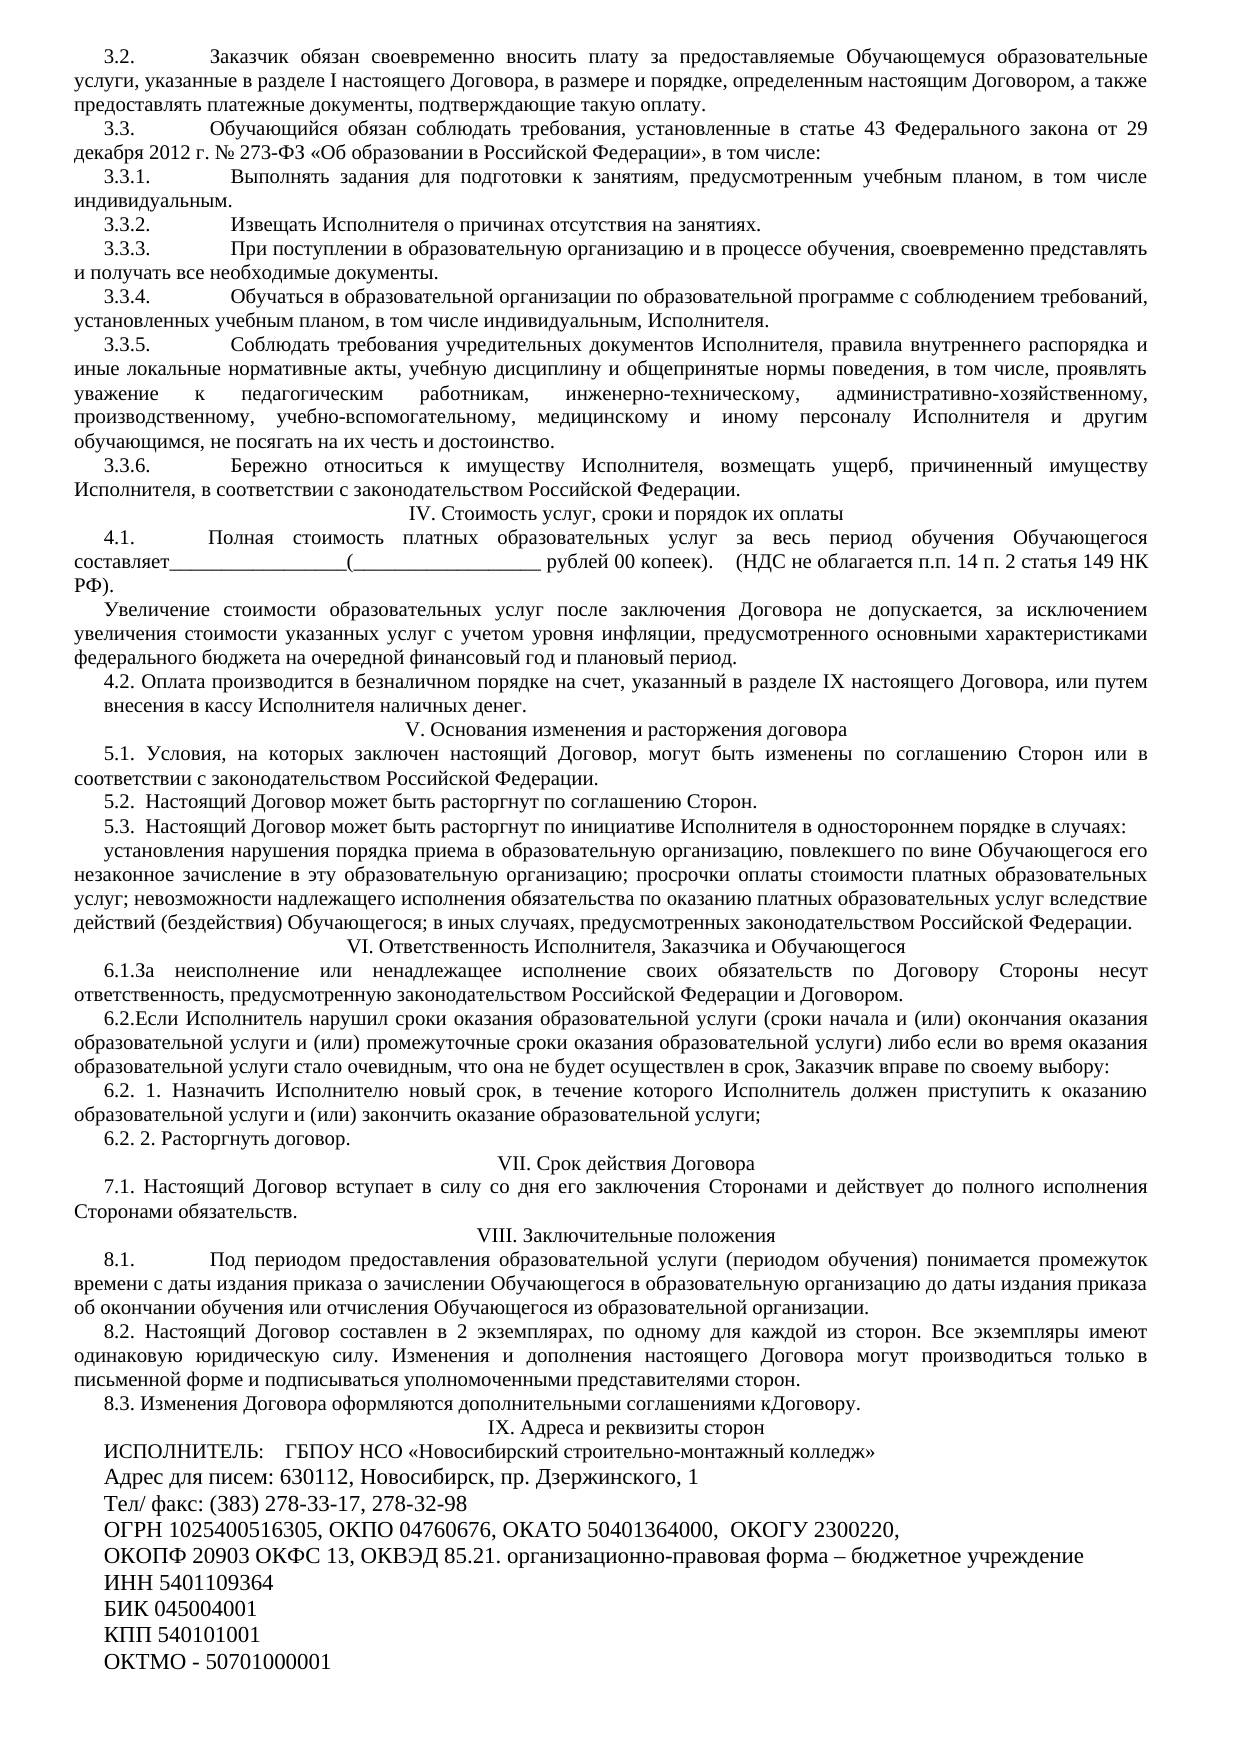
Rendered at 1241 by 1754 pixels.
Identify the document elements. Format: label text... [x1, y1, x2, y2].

text 8.3. Изменения Договора оформляются дополнительными соглашениями кДоговору. [74, 1391, 1149, 1415]
text VII. Срок действия Договора [74, 1150, 1149, 1174]
text 5.2. Настоящий Договор может быть расторгнут по соглашению Сторон. [74, 789, 1149, 813]
text ОКОПФ 20903 ОКФС 13, ОКВЭД 85.21. организационно-правовая форма – бюджетное учреждение [103, 1542, 1149, 1569]
text V. Основания изменения и расторжения договора [103, 717, 1149, 741]
list Обучающийся обязан соблюдать требования, установленные в статье 43 Федерального закона от 29 декабря 2012 г. № 273-ФЗ «Об образовании в Российской Федерации», в том числе: [74, 116, 1149, 164]
text 5.1. Условия, на которых заключен настоящий Договор, могут быть изменены по соглашению Сторон или в соответствии с законодательством Российской Федерации. [74, 741, 1149, 789]
text VIII. Заключительные положения [74, 1223, 1149, 1247]
text Адрес для писем: 630112, Новосибирск, пр. Дзержинского, 1 [103, 1463, 1149, 1489]
list Бережно относиться к имуществу Исполнителя, возмещать ущерб, причиненный имуществу Исполнителя, в соответствии с законодательством Российской Федерации. [74, 453, 1149, 501]
text КПП 540101001 [103, 1621, 1149, 1648]
list Выполнять задания для подготовки к занятиям, предусмотренным учебным планом, в том числе индивидуальным. [74, 164, 1149, 212]
text 4.2. Оплата производится в безналичном порядке на счет, указанный в разделе IX настоящего Договора, или путем внесения в кассу Исполнителя наличных денег. [103, 669, 1149, 717]
list При поступлении в образовательную организацию и в процессе обучения, своевременно представлять и получать все необходимые документы. [74, 236, 1149, 284]
list Соблюдать требования учредительных документов Исполнителя, правила внутреннего распорядка и иные локальные нормативные акты, учебную дисциплину и общепринятые нормы поведения, в том числе, проявлять уважение к педагогическим работникам, инженерно-техническому, административно-хозяйственному, производственному, учебно-вспомогательному, медицинскому и иному персоналу Исполнителя и другим обучающимся, не посягать на их честь и достоинство. [74, 332, 1149, 453]
text ИНН 5401109364 [103, 1569, 1149, 1595]
text 7.1. Настоящий Договор вступает в силу со дня его заключения Сторонами и действует до полного исполнения Сторонами обязательств. [74, 1174, 1149, 1223]
text 6.2.Если Исполнитель нарушил сроки оказания образовательной услуги (сроки начала и (или) окончания оказания образовательной услуги и (или) промежуточные сроки оказания образовательной услуги) либо если во время оказания образовательной услуги стало очевидным, что она не будет осуществлен в срок, Заказчик вправе по своему выбору: [74, 1006, 1149, 1078]
list Извещать Исполнителя о причинах отсутствия на занятиях. [74, 212, 1149, 236]
list Заказчик обязан своевременно вносить плату за предоставляемые Обучающемуся образовательные услуги, указанные в разделе I настоящего Договора, в размере и порядке, определенным настоящим Договором, а также предоставлять платежные документы, подтверждающие такую оплату. [74, 43, 1149, 116]
text 6.2. 2. Расторгнуть договор. [74, 1126, 1149, 1150]
list Под периодом предоставления образовательной услуги (периодом обучения) понимается промежуток времени с даты издания приказа о зачислении Обучающегося в образовательную организацию до даты издания приказа об окончании обучения или отчисления Обучающегося из образовательной организации. [74, 1247, 1149, 1319]
text 6.2. 1. Назначить Исполнителю новый срок, в течение которого Исполнитель должен приступить к оказанию образовательной услуги и (или) закончить оказание образовательной услуги; [74, 1078, 1149, 1126]
text IX. Адреса и реквизиты сторон [74, 1415, 1149, 1439]
text IV. Стоимость услуг, сроки и порядок их оплаты [74, 501, 1149, 525]
text ОКТМО - 50701000001 [103, 1648, 1149, 1674]
text Тел/ факс: (383) 278-33-17, 278-32-98 [103, 1489, 1149, 1516]
text установления нарушения порядка приема в образовательную организацию, повлекшего по вине Обучающегося его незаконное зачисление в эту образовательную организацию; просрочки оплаты стоимости платных образовательных услуг; невозможности надлежащего исполнения обязательства по оказанию платных образовательных услуг вследствие действий (бездействия) Обучающегося; в иных случаях, предусмотренных законодательством Российской Федерации. [74, 838, 1149, 934]
text VI. Ответственность Исполнителя, Заказчика и Обучающегося [74, 934, 1149, 958]
list Обучаться в образовательной организации по образовательной программе с соблюдением требований, установленных учебным планом, в том числе индивидуальным, Исполнителя. [74, 284, 1149, 332]
text Увеличение стоимости образовательных услуг после заключения Договора не допускается, за исключением увеличения стоимости указанных услуг с учетом уровня инфляции, предусмотренного основными характеристиками федерального бюджета на очередной финансовый год и плановый период. [74, 597, 1149, 669]
text ИСПОЛНИТЕЛЬ: ГБПОУ НСО «Новосибирский строительно-монтажный колледж» [74, 1439, 1149, 1463]
text 8.2. Настоящий Договор составлен в 2 экземплярах, по одному для каждой из сторон. Все экземпляры имеют одинаковую юридическую силу. Изменения и дополнения настоящего Договора могут производиться только в письменной форме и подписываться уполномоченными представителями сторон. [74, 1319, 1149, 1391]
text 5.3. Настоящий Договор может быть расторгнут по инициативе Исполнителя в одностороннем порядке в случаях: [74, 813, 1149, 838]
text 4.1. Полная стоимость платных образовательных услуг за весь период обучения Обучающегося составляет_________________(__________________ рублей 00 копеек). (НДС не облагается п.п. 14 п. 2 статья 149 НК РФ). [74, 525, 1149, 597]
text 6.1.За неисполнение или ненадлежащее исполнение своих обязательств по Договору Стороны несут ответственность, предусмотренную законодательством Российской Федерации и Договором. [74, 958, 1149, 1006]
text БИК 045004001 [103, 1595, 1149, 1621]
text ОГРН 1025400516305, ОКПО 04760676, ОКАТО 50401364000, ОКОГУ 2300220, [103, 1516, 1149, 1542]
